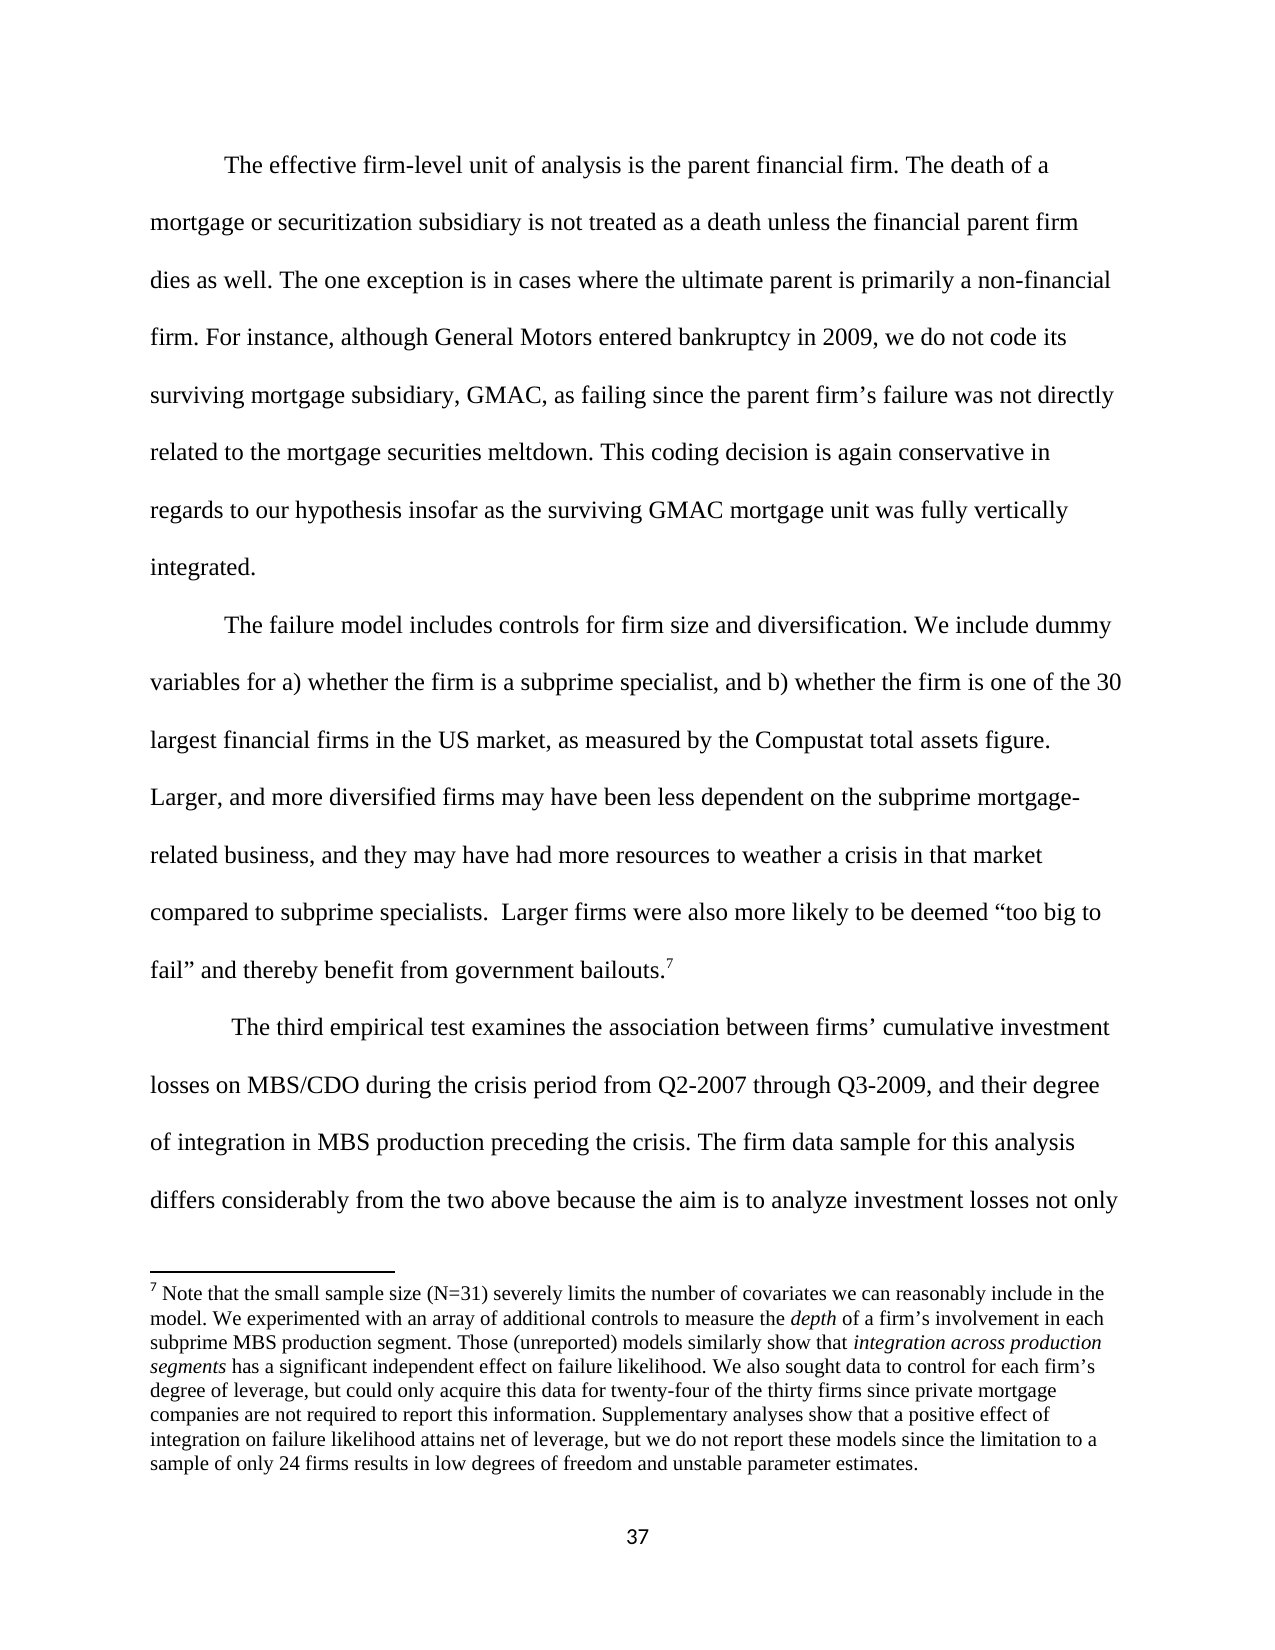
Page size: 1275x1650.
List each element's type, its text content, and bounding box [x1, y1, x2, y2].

text The failure model includes controls for firm size and diversification. We include dummy variables for a) whether the firm is a subprime specialist, and b) whether the firm is one of the 30 largest financial firms in the US market, as measured by the Compustat total assets figure. Larger, and more diversified firms may have been less dependent on the subprime mortgage-related business, and they may have had more resources to weather a crisis in that market compared to subprime specialists. Larger firms were also more likely to be deemed “too big to fail” and thereby benefit from government bailouts. [150, 610, 1125, 984]
text The effective firm-level unit of analysis is the parent financial firm. The death of a mortgage or securitization subsidiary is not treated as a death unless the financial parent firm dies as well. The one exception is in cases where the ultimate parent is primarily a non-financial firm. For instance, although General Motors entered bankruptcy in 2009, we do not code its surviving mortgage subsidiary, GMAC, as failing since the parent firm’s failure was not directly related to the mortgage securities meltdown. This coding decision is again conservative in regards to our hypothesis insofar as the surviving GMAC mortgage unit was fully vertically integrated. [150, 150, 1125, 581]
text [150, 1012, 1125, 1214]
